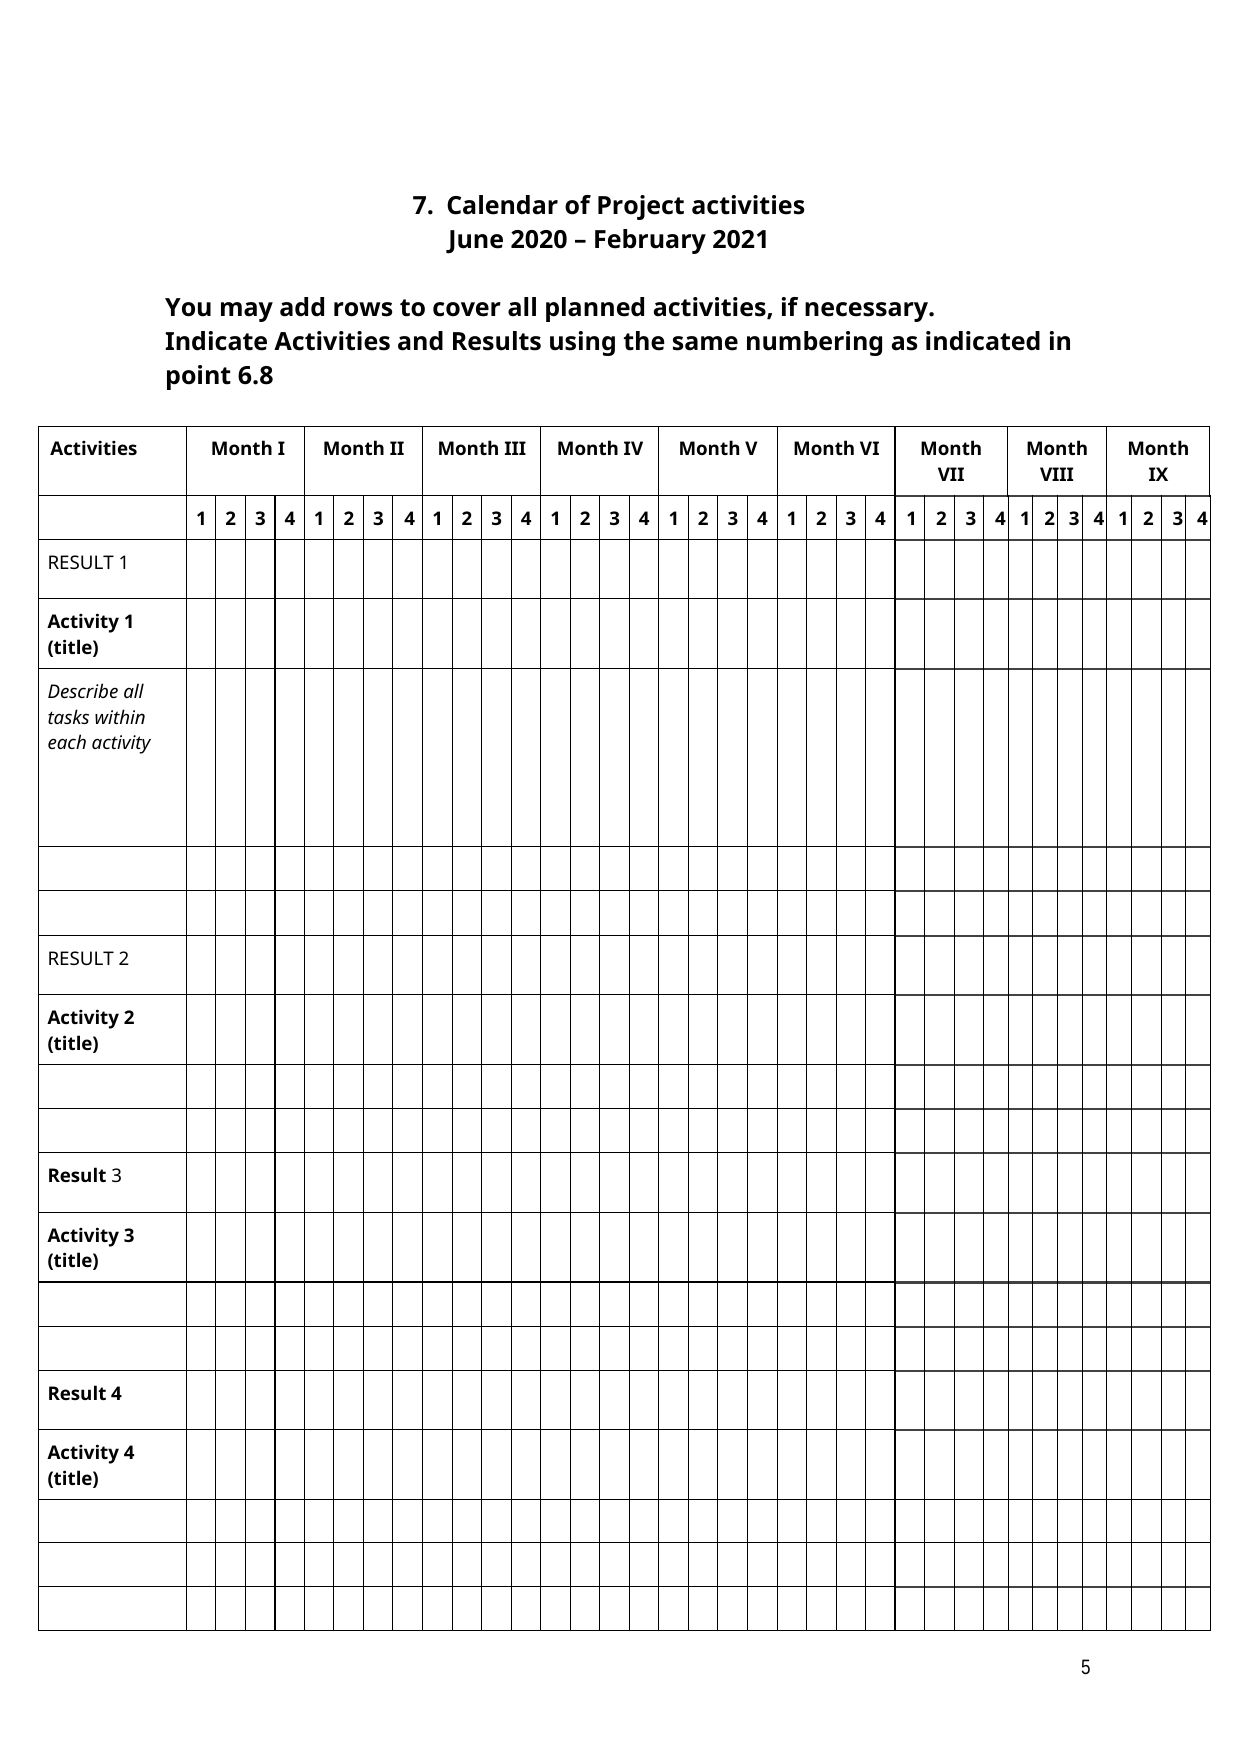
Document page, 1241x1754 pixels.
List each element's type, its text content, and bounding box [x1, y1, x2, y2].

table_cell [364, 1543, 392, 1586]
table_cell [187, 891, 215, 934]
table_cell [896, 600, 924, 668]
table_cell [187, 1283, 215, 1326]
table_cell [512, 1430, 540, 1499]
table_cell [216, 1587, 245, 1630]
table_cell [187, 669, 215, 846]
table_cell [955, 1066, 983, 1108]
table_cell [423, 1543, 452, 1586]
table_cell [1009, 1588, 1032, 1630]
table_cell [453, 995, 481, 1064]
table_cell [659, 995, 688, 1064]
table_cell [216, 1213, 245, 1281]
table_cell [984, 937, 1008, 994]
table_cell [305, 1283, 333, 1326]
table_cell [984, 1154, 1008, 1212]
table_cell [955, 1431, 983, 1499]
table_cell Result 3 [39, 1153, 186, 1212]
table_cell [1132, 1431, 1161, 1499]
table_cell [482, 1430, 511, 1499]
table_cell [1058, 670, 1082, 846]
table_cell [1186, 1284, 1210, 1326]
table_cell [807, 599, 836, 668]
table_cell [718, 995, 747, 1064]
table_cell [1009, 541, 1032, 598]
table_cell [1058, 1328, 1082, 1370]
table_cell [276, 1213, 304, 1281]
table_cell [1132, 1110, 1161, 1152]
table_cell [630, 1283, 658, 1326]
table_cell [837, 1327, 865, 1370]
table_cell [689, 1153, 717, 1212]
table_cell [1162, 1543, 1185, 1586]
table_cell 4 [393, 496, 422, 539]
table_cell [39, 1543, 186, 1586]
table_cell [334, 995, 363, 1064]
table_cell [1083, 670, 1106, 846]
table_cell [659, 1430, 688, 1499]
table_cell [1058, 937, 1082, 994]
table_cell [689, 936, 717, 994]
table_cell [246, 1371, 274, 1429]
table_cell [541, 847, 570, 890]
table_cell [807, 1327, 836, 1370]
table_cell [600, 540, 629, 598]
table_cell [1162, 670, 1185, 846]
table_cell [748, 995, 777, 1064]
table_cell [1186, 892, 1210, 934]
table_cell [393, 847, 422, 890]
table_cell [571, 1543, 599, 1586]
table_cell 4 [1186, 497, 1210, 539]
table_cell [364, 1587, 392, 1630]
table_cell [778, 1153, 806, 1212]
table_cell [778, 1587, 806, 1630]
table_cell [512, 1371, 540, 1429]
table_cell [393, 1500, 422, 1542]
table_cell [896, 1110, 924, 1152]
table_cell [748, 1109, 777, 1152]
table_cell 3 [246, 496, 274, 539]
table_cell [778, 540, 806, 598]
table_cell [216, 1327, 245, 1370]
table_cell [837, 1430, 865, 1499]
table_cell [1107, 1372, 1131, 1429]
table_cell 2 [571, 496, 599, 539]
table_cell [837, 1109, 865, 1152]
table_cell [393, 1587, 422, 1630]
table_cell [334, 1065, 363, 1108]
table_cell [453, 936, 481, 994]
table_cell [393, 669, 422, 846]
table_cell [482, 669, 511, 846]
table_cell [305, 1213, 333, 1281]
table_cell [305, 1587, 333, 1630]
table_cell [39, 1283, 186, 1326]
table_cell [512, 995, 540, 1064]
table_cell [1033, 848, 1057, 890]
table_cell [276, 1153, 304, 1212]
table_cell 4 [1083, 497, 1106, 539]
table_cell [748, 1430, 777, 1499]
table_cell 1 [896, 497, 924, 539]
table_cell [1033, 1372, 1057, 1429]
table_cell [718, 847, 747, 890]
table_cell [1186, 600, 1210, 668]
table_header Month VIII [1008, 427, 1106, 495]
table_cell [778, 1371, 806, 1429]
table_cell [305, 847, 333, 890]
table_cell [630, 1327, 658, 1370]
table_cell [1083, 1431, 1106, 1499]
table_cell [896, 1500, 924, 1542]
table_cell [807, 936, 836, 994]
table_cell [600, 1543, 629, 1586]
table_cell [837, 1065, 865, 1108]
table_cell [453, 847, 481, 890]
table_cell [423, 891, 452, 934]
table_cell [925, 1328, 954, 1370]
table_cell [334, 1283, 363, 1326]
table_cell [984, 600, 1008, 668]
table_cell [393, 1283, 422, 1326]
table_cell [630, 995, 658, 1064]
table_cell [216, 1430, 245, 1499]
table_cell [187, 599, 215, 668]
table_cell [748, 936, 777, 994]
table_cell [807, 1371, 836, 1429]
table_cell [659, 1543, 688, 1586]
table_cell [718, 1327, 747, 1370]
table_cell [1132, 1154, 1161, 1212]
table_cell [39, 1109, 186, 1152]
table_cell [1033, 600, 1057, 668]
table_header Activities [39, 427, 186, 495]
table_cell [866, 540, 894, 598]
table_cell [925, 1372, 954, 1429]
table_cell [689, 995, 717, 1064]
table_cell [718, 1500, 747, 1542]
table_cell [541, 891, 570, 934]
table_cell [246, 540, 274, 598]
table_cell [39, 1587, 186, 1630]
table_cell [955, 1588, 983, 1630]
table_cell [1107, 996, 1131, 1064]
table_cell [305, 1327, 333, 1370]
table_cell [659, 1327, 688, 1370]
table_cell [364, 1371, 392, 1429]
table_cell [571, 540, 599, 598]
table_cell [246, 891, 274, 934]
table_cell [571, 1430, 599, 1499]
table_cell [453, 1153, 481, 1212]
table_cell [955, 670, 983, 846]
table_cell [689, 1371, 717, 1429]
table_cell [1033, 670, 1057, 846]
table_cell [482, 1153, 511, 1212]
table_cell [1107, 1328, 1131, 1370]
table_cell [689, 847, 717, 890]
table_cell [216, 847, 245, 890]
table_cell [423, 1587, 452, 1630]
table_cell [482, 1283, 511, 1326]
table_cell [364, 1065, 392, 1108]
table_cell 2 [807, 496, 836, 539]
table_cell [39, 1500, 186, 1542]
table_cell Activity 2 (title) [39, 995, 186, 1064]
table_cell [482, 540, 511, 598]
table_cell [630, 1587, 658, 1630]
table_cell [807, 995, 836, 1064]
list Calendar of Project activities [127, 187, 1090, 222]
table_cell [512, 1283, 540, 1326]
table_cell [1083, 1500, 1106, 1542]
table_cell [393, 936, 422, 994]
table_cell 1 [541, 496, 570, 539]
table_cell [984, 996, 1008, 1064]
table_cell [1162, 600, 1185, 668]
table_cell [1186, 1543, 1210, 1586]
table_cell [748, 1587, 777, 1630]
table_cell 3 [837, 496, 865, 539]
table_cell [955, 848, 983, 890]
table_cell [807, 891, 836, 934]
table_cell [984, 1328, 1008, 1370]
table_cell [423, 669, 452, 846]
table_cell [866, 1327, 894, 1370]
table_cell [600, 1283, 629, 1326]
table_cell 4 [512, 496, 540, 539]
table_cell [1186, 541, 1210, 598]
table_cell [305, 1065, 333, 1108]
table_cell [718, 599, 747, 668]
table_cell [1186, 996, 1210, 1064]
table_cell [1033, 1500, 1057, 1542]
table_cell [541, 599, 570, 668]
table_cell [1186, 848, 1210, 890]
table_cell [1162, 1328, 1185, 1370]
table_cell [1009, 1372, 1032, 1429]
table_cell [276, 540, 304, 598]
table_cell [807, 1065, 836, 1108]
table_cell [1009, 1543, 1032, 1586]
table_cell [689, 1065, 717, 1108]
table_cell [718, 1283, 747, 1326]
table_cell [1107, 600, 1131, 668]
table_cell [600, 1153, 629, 1212]
table_cell [718, 1109, 747, 1152]
table_cell [187, 1065, 215, 1108]
table_cell [778, 1543, 806, 1586]
table_cell [305, 599, 333, 668]
table_cell [837, 540, 865, 598]
table_cell [748, 1500, 777, 1542]
table_cell [482, 995, 511, 1064]
table_cell [896, 1214, 924, 1281]
table_cell [246, 1109, 274, 1152]
table_cell [925, 1066, 954, 1108]
table_cell [837, 1371, 865, 1429]
table_cell [718, 891, 747, 934]
table_cell [334, 599, 363, 668]
table_cell [393, 599, 422, 668]
table_cell [187, 1213, 215, 1281]
table_cell [1107, 541, 1131, 598]
table_cell [807, 847, 836, 890]
table_cell [1083, 541, 1106, 598]
table_cell [689, 1587, 717, 1630]
table_cell [1058, 1066, 1082, 1108]
table_cell [364, 599, 392, 668]
table_cell [1083, 1066, 1106, 1108]
table_cell [600, 1327, 629, 1370]
table_cell [1033, 1431, 1057, 1499]
table_cell [689, 1213, 717, 1281]
table_cell 2 [1033, 497, 1057, 539]
text Indicate Activities and Results using the same numbering as indicated in point 6.8 [165, 324, 1090, 392]
table_cell [984, 892, 1008, 934]
table_cell [837, 669, 865, 846]
table_cell [659, 1109, 688, 1152]
table_cell [866, 1109, 894, 1152]
table_cell [276, 1430, 304, 1499]
table_cell [1033, 541, 1057, 598]
table_cell [453, 1283, 481, 1326]
table_cell [571, 1500, 599, 1542]
table_cell [1107, 1066, 1131, 1108]
table_cell [1009, 1214, 1032, 1281]
table_cell [482, 1327, 511, 1370]
table_cell [1132, 1284, 1161, 1326]
table_cell [630, 1500, 658, 1542]
table_cell [305, 995, 333, 1064]
table_cell [246, 936, 274, 994]
table_cell [453, 1109, 481, 1152]
table_cell [778, 1430, 806, 1499]
table_cell [1186, 670, 1210, 846]
table_cell [423, 1327, 452, 1370]
table_cell [748, 1327, 777, 1370]
table_cell [1033, 1110, 1057, 1152]
table_cell [1083, 1154, 1106, 1212]
table_cell [1009, 670, 1032, 846]
table_cell [1033, 892, 1057, 934]
table_cell [482, 1371, 511, 1429]
table_cell [1162, 937, 1185, 994]
table_cell [276, 599, 304, 668]
table_cell [1058, 1284, 1082, 1326]
table_cell [216, 1153, 245, 1212]
table_cell [689, 540, 717, 598]
table_cell [423, 1430, 452, 1499]
table_cell [689, 669, 717, 846]
table_cell [778, 936, 806, 994]
table_cell [630, 1153, 658, 1212]
table_cell [276, 1543, 304, 1586]
table_cell [1033, 1154, 1057, 1212]
table_cell [1033, 1214, 1057, 1281]
table_cell [778, 1327, 806, 1370]
table_cell [659, 1500, 688, 1542]
table_cell [276, 995, 304, 1064]
table_cell 1 [659, 496, 688, 539]
table_cell [630, 540, 658, 598]
table_cell [512, 936, 540, 994]
table_cell [659, 599, 688, 668]
table_cell [807, 1153, 836, 1212]
table_cell [955, 1110, 983, 1152]
table_cell [600, 1109, 629, 1152]
table_cell [1107, 1543, 1131, 1586]
table_cell [1058, 996, 1082, 1064]
table_cell [187, 995, 215, 1064]
table_cell [187, 540, 215, 598]
table_cell [541, 1430, 570, 1499]
table_cell 3 [718, 496, 747, 539]
table_cell [778, 1500, 806, 1542]
table_cell [630, 669, 658, 846]
table_cell [1162, 1500, 1185, 1542]
table_cell [1083, 892, 1106, 934]
table_cell [984, 1284, 1008, 1326]
table_cell [393, 1543, 422, 1586]
table_cell Result 4 [39, 1371, 186, 1429]
table_header Month IV [541, 427, 658, 495]
table_cell [482, 1109, 511, 1152]
table_cell [364, 1283, 392, 1326]
table_cell [305, 1430, 333, 1499]
table_cell [1033, 1066, 1057, 1108]
table_cell [1107, 670, 1131, 846]
table_cell [541, 1543, 570, 1586]
table_cell [837, 1283, 865, 1326]
table_cell [1107, 1110, 1131, 1152]
table_cell [482, 1213, 511, 1281]
table_cell [896, 1372, 924, 1429]
table_cell [837, 1587, 865, 1630]
table_cell [778, 891, 806, 934]
table_cell [453, 1213, 481, 1281]
table_cell [925, 1110, 954, 1152]
table_cell [1186, 1110, 1210, 1152]
table_cell [925, 1431, 954, 1499]
table_cell [364, 1153, 392, 1212]
table_cell [984, 670, 1008, 846]
table_cell [866, 847, 894, 890]
table_cell [334, 1500, 363, 1542]
table_cell [512, 1327, 540, 1370]
table_cell [482, 1500, 511, 1542]
table_cell [837, 1213, 865, 1281]
table_cell [925, 1284, 954, 1326]
table_cell [364, 936, 392, 994]
table_cell [807, 1430, 836, 1499]
table_cell [246, 995, 274, 1064]
table_cell [807, 1213, 836, 1281]
table_cell [334, 1153, 363, 1212]
table_cell 2 [334, 496, 363, 539]
table_cell [393, 1371, 422, 1429]
table_cell [984, 1110, 1008, 1152]
table_cell [1132, 848, 1161, 890]
table_cell [187, 1430, 215, 1499]
table_cell [334, 1587, 363, 1630]
table_cell [39, 891, 186, 934]
table_cell [453, 1371, 481, 1429]
table_cell [1107, 1431, 1131, 1499]
table_cell [541, 540, 570, 598]
table_cell [393, 1327, 422, 1370]
table_cell [866, 936, 894, 994]
table_cell [1009, 1500, 1032, 1542]
table_cell [1083, 600, 1106, 668]
table_cell [600, 1500, 629, 1542]
table_cell [748, 891, 777, 934]
table_cell [1009, 1066, 1032, 1108]
table_cell [600, 891, 629, 934]
table_cell [984, 1372, 1008, 1429]
table_cell [748, 1153, 777, 1212]
table_cell [984, 1214, 1008, 1281]
table_cell 1 [187, 496, 215, 539]
table_cell [1186, 1214, 1210, 1281]
table_cell [305, 1153, 333, 1212]
table_cell [453, 1430, 481, 1499]
table_cell [600, 936, 629, 994]
table_cell [659, 1213, 688, 1281]
table_cell [216, 540, 245, 598]
table_cell [866, 1587, 894, 1630]
table_cell [512, 669, 540, 846]
table_cell [512, 847, 540, 890]
table_cell [246, 1587, 274, 1630]
table_cell [600, 599, 629, 668]
table_cell [807, 1283, 836, 1326]
table_cell [896, 1588, 924, 1630]
table_cell [1009, 600, 1032, 668]
table_cell [512, 599, 540, 668]
table_cell [334, 540, 363, 598]
table_cell [866, 1430, 894, 1499]
table_cell [334, 936, 363, 994]
table_cell [837, 936, 865, 994]
table_cell [305, 1109, 333, 1152]
table_cell [955, 996, 983, 1064]
table_cell [1058, 1372, 1082, 1429]
table_cell [748, 669, 777, 846]
table_cell [246, 1430, 274, 1499]
table_cell [1107, 1500, 1131, 1542]
table_cell [718, 669, 747, 846]
table_cell [1083, 996, 1106, 1064]
table_cell [334, 669, 363, 846]
table_cell [630, 936, 658, 994]
table_cell [453, 891, 481, 934]
table_cell [1083, 1328, 1106, 1370]
table_cell [1058, 1500, 1082, 1542]
table_cell [778, 669, 806, 846]
table_cell [955, 892, 983, 934]
table_cell [1186, 1372, 1210, 1429]
table_cell [216, 1371, 245, 1429]
table_cell [1058, 848, 1082, 890]
table_cell 3 [364, 496, 392, 539]
table_cell [866, 1213, 894, 1281]
table_cell [866, 599, 894, 668]
table_cell [246, 669, 274, 846]
table_cell [630, 1543, 658, 1586]
table_cell [1132, 1500, 1161, 1542]
table_cell [305, 1371, 333, 1429]
table_cell 2 [925, 497, 954, 539]
table_cell [689, 1430, 717, 1499]
table_cell [482, 936, 511, 994]
table_cell [748, 540, 777, 598]
table_cell [305, 891, 333, 934]
table_cell [423, 1371, 452, 1429]
table_cell [807, 540, 836, 598]
table_cell [541, 936, 570, 994]
table_cell [1186, 1588, 1210, 1630]
table_cell [866, 1543, 894, 1586]
table_cell [659, 1065, 688, 1108]
table_cell [807, 1587, 836, 1630]
table_cell [453, 1065, 481, 1108]
table_cell [718, 540, 747, 598]
table_cell [541, 995, 570, 1064]
table_cell [1083, 1372, 1106, 1429]
table_cell [1132, 1328, 1161, 1370]
table_cell [837, 599, 865, 668]
table_cell [955, 1328, 983, 1370]
table_cell [541, 1371, 570, 1429]
table_cell [925, 541, 954, 598]
table_cell [925, 848, 954, 890]
table_cell [718, 1153, 747, 1212]
table_cell [512, 1543, 540, 1586]
table_header Month V [659, 427, 777, 495]
table_cell [423, 936, 452, 994]
table_cell [364, 1327, 392, 1370]
table_cell 2 [689, 496, 717, 539]
table_cell [896, 1154, 924, 1212]
table_cell [482, 1543, 511, 1586]
table_cell Activity 1 (title) [39, 599, 186, 668]
table_cell [837, 1543, 865, 1586]
table_cell [837, 1500, 865, 1542]
table_cell [600, 1065, 629, 1108]
table_cell [246, 1153, 274, 1212]
table_cell [334, 1109, 363, 1152]
table_cell [630, 1371, 658, 1429]
table_cell [512, 1213, 540, 1281]
table_cell [187, 847, 215, 890]
table_cell [600, 1587, 629, 1630]
table_cell [896, 1431, 924, 1499]
table_cell 3 [600, 496, 629, 539]
table_cell [571, 1587, 599, 1630]
table_cell [453, 1543, 481, 1586]
table_cell [718, 1213, 747, 1281]
table_cell [748, 847, 777, 890]
table_cell [1083, 1543, 1106, 1586]
table_cell [955, 1500, 983, 1542]
table_cell [1107, 892, 1131, 934]
table_cell [925, 1543, 954, 1586]
table_cell [659, 891, 688, 934]
table_cell [659, 1587, 688, 1630]
table_cell [423, 1213, 452, 1281]
table_cell [1162, 1110, 1185, 1152]
table_cell [866, 995, 894, 1064]
table_cell [512, 1153, 540, 1212]
table_cell [1009, 1154, 1032, 1212]
table_cell [1083, 937, 1106, 994]
table_cell [334, 1543, 363, 1586]
table_cell [334, 1371, 363, 1429]
table_cell [659, 847, 688, 890]
table_cell [276, 847, 304, 890]
table_cell [453, 540, 481, 598]
table_cell [364, 891, 392, 934]
table_cell [866, 1500, 894, 1542]
table_cell [1162, 1214, 1185, 1281]
table_cell [246, 1500, 274, 1542]
table_cell [630, 847, 658, 890]
table_cell [393, 891, 422, 934]
table_cell [1186, 1500, 1210, 1542]
table_cell [689, 1327, 717, 1370]
table_cell 4 [276, 496, 304, 539]
table_cell [1162, 996, 1185, 1064]
table_cell [748, 599, 777, 668]
table_cell [866, 1153, 894, 1212]
table_cell [39, 847, 186, 890]
table_cell [896, 937, 924, 994]
table_cell [955, 1372, 983, 1429]
table_cell [1162, 1284, 1185, 1326]
table_cell [334, 1213, 363, 1281]
table_cell [1058, 1431, 1082, 1499]
table_cell [955, 1543, 983, 1586]
table_cell [187, 1153, 215, 1212]
table_cell [866, 891, 894, 934]
table_cell [1132, 600, 1161, 668]
table_cell 3 [955, 497, 983, 539]
table_cell [925, 1588, 954, 1630]
table_cell [453, 1500, 481, 1542]
table_cell [955, 937, 983, 994]
table_cell [925, 996, 954, 1064]
table_cell [955, 1284, 983, 1326]
table_cell [39, 1327, 186, 1370]
table_cell [482, 1587, 511, 1630]
table_cell [748, 1543, 777, 1586]
table_cell [630, 891, 658, 934]
table_cell [807, 1109, 836, 1152]
table_cell [1009, 1328, 1032, 1370]
table_cell [1162, 1372, 1185, 1429]
table_cell [1162, 1154, 1185, 1212]
table_cell [276, 1587, 304, 1630]
table_cell [216, 1543, 245, 1586]
table_cell [1033, 937, 1057, 994]
table_cell [1083, 1588, 1106, 1630]
table_cell 1 [778, 496, 806, 539]
table_cell [718, 1371, 747, 1429]
table_cell [571, 1371, 599, 1429]
table_cell [1033, 1588, 1057, 1630]
table_cell [600, 1371, 629, 1429]
table_cell 3 [482, 496, 511, 539]
table_cell [453, 1327, 481, 1370]
table_cell [659, 1371, 688, 1429]
table_cell [571, 847, 599, 890]
table_cell [453, 599, 481, 668]
table_cell [1162, 848, 1185, 890]
table_cell [305, 936, 333, 994]
table_header Month III [423, 427, 540, 495]
table_cell [246, 599, 274, 668]
table_cell [630, 1430, 658, 1499]
table_cell [393, 1065, 422, 1108]
table_cell [393, 540, 422, 598]
table_cell [276, 669, 304, 846]
table_cell [896, 1284, 924, 1326]
table_cell [925, 600, 954, 668]
table_cell [482, 1065, 511, 1108]
table_cell [659, 540, 688, 598]
table_cell [1107, 1284, 1131, 1326]
table_header Month II [305, 427, 422, 495]
table_cell [984, 1588, 1008, 1630]
table_cell [955, 1154, 983, 1212]
table_cell [276, 936, 304, 994]
table_cell [718, 1543, 747, 1586]
table_cell [216, 936, 245, 994]
table_cell [630, 599, 658, 668]
table_cell [276, 1371, 304, 1429]
table_cell [423, 1500, 452, 1542]
table_cell [807, 1543, 836, 1586]
table_cell [925, 670, 954, 846]
table_cell [689, 1500, 717, 1542]
table_cell [541, 669, 570, 846]
table_cell [453, 1587, 481, 1630]
table_cell [276, 1109, 304, 1152]
table_cell [246, 1327, 274, 1370]
table_cell [1132, 892, 1161, 934]
table_cell [216, 599, 245, 668]
table_cell [541, 1109, 570, 1152]
table_cell [1083, 1214, 1106, 1281]
table_cell [1162, 1431, 1185, 1499]
table_cell 4 [984, 497, 1008, 539]
table_cell [659, 1153, 688, 1212]
table_cell [984, 1431, 1008, 1499]
table_cell [748, 1371, 777, 1429]
table_cell [984, 1066, 1008, 1108]
table_cell 1 [305, 496, 333, 539]
table_cell [896, 1328, 924, 1370]
table_cell [1162, 1588, 1185, 1630]
table_cell [334, 1430, 363, 1499]
table_cell [659, 1283, 688, 1326]
table_cell [1083, 1284, 1106, 1326]
table_cell [571, 599, 599, 668]
table_cell [1107, 1588, 1131, 1630]
table_cell [925, 1500, 954, 1542]
table_cell [718, 1430, 747, 1499]
table_cell [1009, 848, 1032, 890]
table_cell [1132, 1543, 1161, 1586]
table_cell [1107, 1214, 1131, 1281]
table_cell [276, 1065, 304, 1108]
table_cell [393, 1430, 422, 1499]
table_cell [423, 599, 452, 668]
table_cell [659, 669, 688, 846]
table_cell [1058, 1214, 1082, 1281]
table_cell [925, 1214, 954, 1281]
table_cell [778, 995, 806, 1064]
table_cell [1132, 996, 1161, 1064]
table_cell [1033, 996, 1057, 1064]
table_cell [748, 1065, 777, 1108]
table_cell [571, 1109, 599, 1152]
table_cell [305, 669, 333, 846]
table_cell [364, 1109, 392, 1152]
table_cell [896, 996, 924, 1064]
table_cell [423, 1109, 452, 1152]
table_cell [866, 1283, 894, 1326]
table_cell [1009, 1431, 1032, 1499]
table_cell [276, 1327, 304, 1370]
table_cell [1186, 1066, 1210, 1108]
table_cell [276, 1500, 304, 1542]
table_cell [778, 847, 806, 890]
table_cell [659, 936, 688, 994]
table_cell [955, 541, 983, 598]
table_cell [334, 847, 363, 890]
table_cell [689, 1109, 717, 1152]
table_cell [364, 669, 392, 846]
table_cell [305, 1500, 333, 1542]
table_cell [600, 995, 629, 1064]
table_cell 3 [1162, 497, 1185, 539]
table_cell [1058, 1110, 1082, 1152]
table_cell [896, 1543, 924, 1586]
table_cell [748, 1283, 777, 1326]
table_cell [925, 937, 954, 994]
table_cell [984, 1543, 1008, 1586]
table_cell [955, 600, 983, 668]
table_cell [1033, 1543, 1057, 1586]
table_cell [807, 1500, 836, 1542]
table_cell [1083, 848, 1106, 890]
table_cell [1132, 1588, 1161, 1630]
table_cell [246, 1283, 274, 1326]
table_cell [393, 1213, 422, 1281]
text You may add rows to cover all planned activities, if necessary. [165, 290, 1090, 324]
table_cell [1162, 892, 1185, 934]
table_cell [364, 847, 392, 890]
table_cell [1186, 1154, 1210, 1212]
table_cell [1132, 1066, 1161, 1108]
table_cell [984, 541, 1008, 598]
table_cell 4 [748, 496, 777, 539]
table_cell [925, 1154, 954, 1212]
table_cell [896, 670, 924, 846]
table_cell [925, 892, 954, 934]
table_cell [866, 1065, 894, 1108]
table_cell [423, 1065, 452, 1108]
table_cell [1186, 1431, 1210, 1499]
table_cell [1058, 1543, 1082, 1586]
table_cell [1132, 670, 1161, 846]
table_cell [276, 891, 304, 934]
table_cell [364, 540, 392, 598]
table_cell [778, 1109, 806, 1152]
table_cell [246, 1543, 274, 1586]
table_header Month IX [1107, 427, 1209, 495]
table_cell [423, 847, 452, 890]
table_cell Activity 3 (title) [39, 1213, 186, 1281]
table_cell [1107, 1154, 1131, 1212]
table_cell 4 [630, 496, 658, 539]
table_cell [364, 1213, 392, 1281]
table_cell [1009, 1110, 1032, 1152]
table_cell [541, 1213, 570, 1281]
table_cell [246, 1213, 274, 1281]
table_cell [837, 847, 865, 890]
table_cell [600, 847, 629, 890]
table_cell [571, 1153, 599, 1212]
table_cell [630, 1065, 658, 1108]
table_cell [571, 1213, 599, 1281]
table_cell [748, 1213, 777, 1281]
text June 2020 – February 2021 [127, 222, 1090, 256]
table_cell [1058, 600, 1082, 668]
table_cell [482, 891, 511, 934]
table_cell [216, 669, 245, 846]
table_cell [1033, 1284, 1057, 1326]
table_cell [512, 1587, 540, 1630]
table_cell [216, 1109, 245, 1152]
table_cell [512, 1109, 540, 1152]
table_cell [571, 891, 599, 934]
table_cell [689, 1283, 717, 1326]
table_cell [837, 995, 865, 1064]
table_cell RESULT 1 [39, 540, 186, 598]
table_cell [541, 1500, 570, 1542]
table_header Month VII [896, 427, 1007, 495]
table_cell [1132, 1372, 1161, 1429]
table_cell RESULT 2 [39, 936, 186, 994]
table_cell [571, 1065, 599, 1108]
table_cell [689, 1543, 717, 1586]
table_cell [955, 1214, 983, 1281]
table_cell [512, 891, 540, 934]
table_cell [423, 1283, 452, 1326]
table_cell [778, 599, 806, 668]
table_cell [216, 891, 245, 934]
table_cell [334, 891, 363, 934]
table_cell [896, 848, 924, 890]
table_cell [393, 995, 422, 1064]
table_cell [778, 1283, 806, 1326]
table_cell [1083, 1110, 1106, 1152]
table_cell [393, 1153, 422, 1212]
table_cell [216, 1065, 245, 1108]
table_cell [334, 1327, 363, 1370]
table_cell [1009, 1284, 1032, 1326]
table_header Month I [187, 427, 304, 495]
table_cell 1 [423, 496, 452, 539]
table_cell [1107, 848, 1131, 890]
table_cell 2 [1132, 497, 1161, 539]
table_cell [571, 995, 599, 1064]
table_cell [423, 540, 452, 598]
table_cell [837, 891, 865, 934]
table_cell [1162, 541, 1185, 598]
table_cell [896, 892, 924, 934]
table_cell [689, 891, 717, 934]
table_cell [896, 541, 924, 598]
table_cell [187, 1500, 215, 1542]
table_cell [512, 1500, 540, 1542]
table_cell [984, 1500, 1008, 1542]
table_cell [984, 848, 1008, 890]
table_cell [1186, 937, 1210, 994]
table_cell [837, 1153, 865, 1212]
table_cell [187, 1327, 215, 1370]
table_cell [1058, 1154, 1082, 1212]
table_cell [571, 1327, 599, 1370]
table_cell [216, 1283, 245, 1326]
table_cell [216, 995, 245, 1064]
table_cell [541, 1283, 570, 1326]
table_cell [778, 1065, 806, 1108]
table_cell [305, 1543, 333, 1586]
table_cell [541, 1587, 570, 1630]
table_cell [187, 1371, 215, 1429]
table_cell [1058, 892, 1082, 934]
table_cell [1107, 937, 1131, 994]
table_cell [187, 1109, 215, 1152]
table_cell [1009, 937, 1032, 994]
table_header Month VI [778, 427, 894, 495]
table_cell [541, 1153, 570, 1212]
table_cell [512, 540, 540, 598]
table_cell [1132, 541, 1161, 598]
table_cell [571, 669, 599, 846]
table_cell [689, 599, 717, 668]
table_cell 1 [1107, 497, 1131, 539]
table_cell [600, 1430, 629, 1499]
table_cell [866, 1371, 894, 1429]
table_cell [600, 1213, 629, 1281]
table_cell [1058, 1588, 1082, 1630]
table_cell [482, 599, 511, 668]
table_cell [482, 847, 511, 890]
table_cell [778, 1213, 806, 1281]
table_cell [896, 1066, 924, 1108]
table_cell [246, 847, 274, 890]
table_cell [423, 995, 452, 1064]
table_cell Describe all tasks within each activity [39, 669, 186, 846]
table_cell [276, 1283, 304, 1326]
table_cell [1132, 1214, 1161, 1281]
table_cell [216, 1500, 245, 1542]
table_cell [718, 1065, 747, 1108]
table_cell [187, 936, 215, 994]
table_cell [571, 936, 599, 994]
table_cell [246, 1065, 274, 1108]
table_cell 2 [216, 496, 245, 539]
table_cell [423, 1153, 452, 1212]
table_cell 4 [866, 496, 894, 539]
table_cell [718, 936, 747, 994]
table_cell [1132, 937, 1161, 994]
table_cell [39, 496, 186, 539]
table_cell [1033, 1328, 1057, 1370]
table_cell Activity 4 (title) [39, 1430, 186, 1499]
table_cell [393, 1109, 422, 1152]
table_cell [364, 995, 392, 1064]
table_cell [1186, 1328, 1210, 1370]
table_cell [364, 1430, 392, 1499]
table_cell 2 [453, 496, 481, 539]
table_cell [1058, 541, 1082, 598]
table_cell 1 [1009, 497, 1032, 539]
table_cell [39, 1065, 186, 1108]
table_cell [187, 1587, 215, 1630]
table_cell [1009, 996, 1032, 1064]
table_cell [630, 1213, 658, 1281]
table_cell [630, 1109, 658, 1152]
table_cell [571, 1283, 599, 1326]
table_cell [187, 1543, 215, 1586]
table_cell [600, 669, 629, 846]
table_cell [718, 1587, 747, 1630]
table_cell [453, 669, 481, 846]
table_cell [541, 1065, 570, 1108]
table_cell [866, 669, 894, 846]
table_cell [807, 669, 836, 846]
table_cell [305, 540, 333, 598]
table_cell [1162, 1066, 1185, 1108]
table_cell [1009, 892, 1032, 934]
table_cell [541, 1327, 570, 1370]
table_cell 3 [1058, 497, 1082, 539]
table_cell [364, 1500, 392, 1542]
table_cell [512, 1065, 540, 1108]
